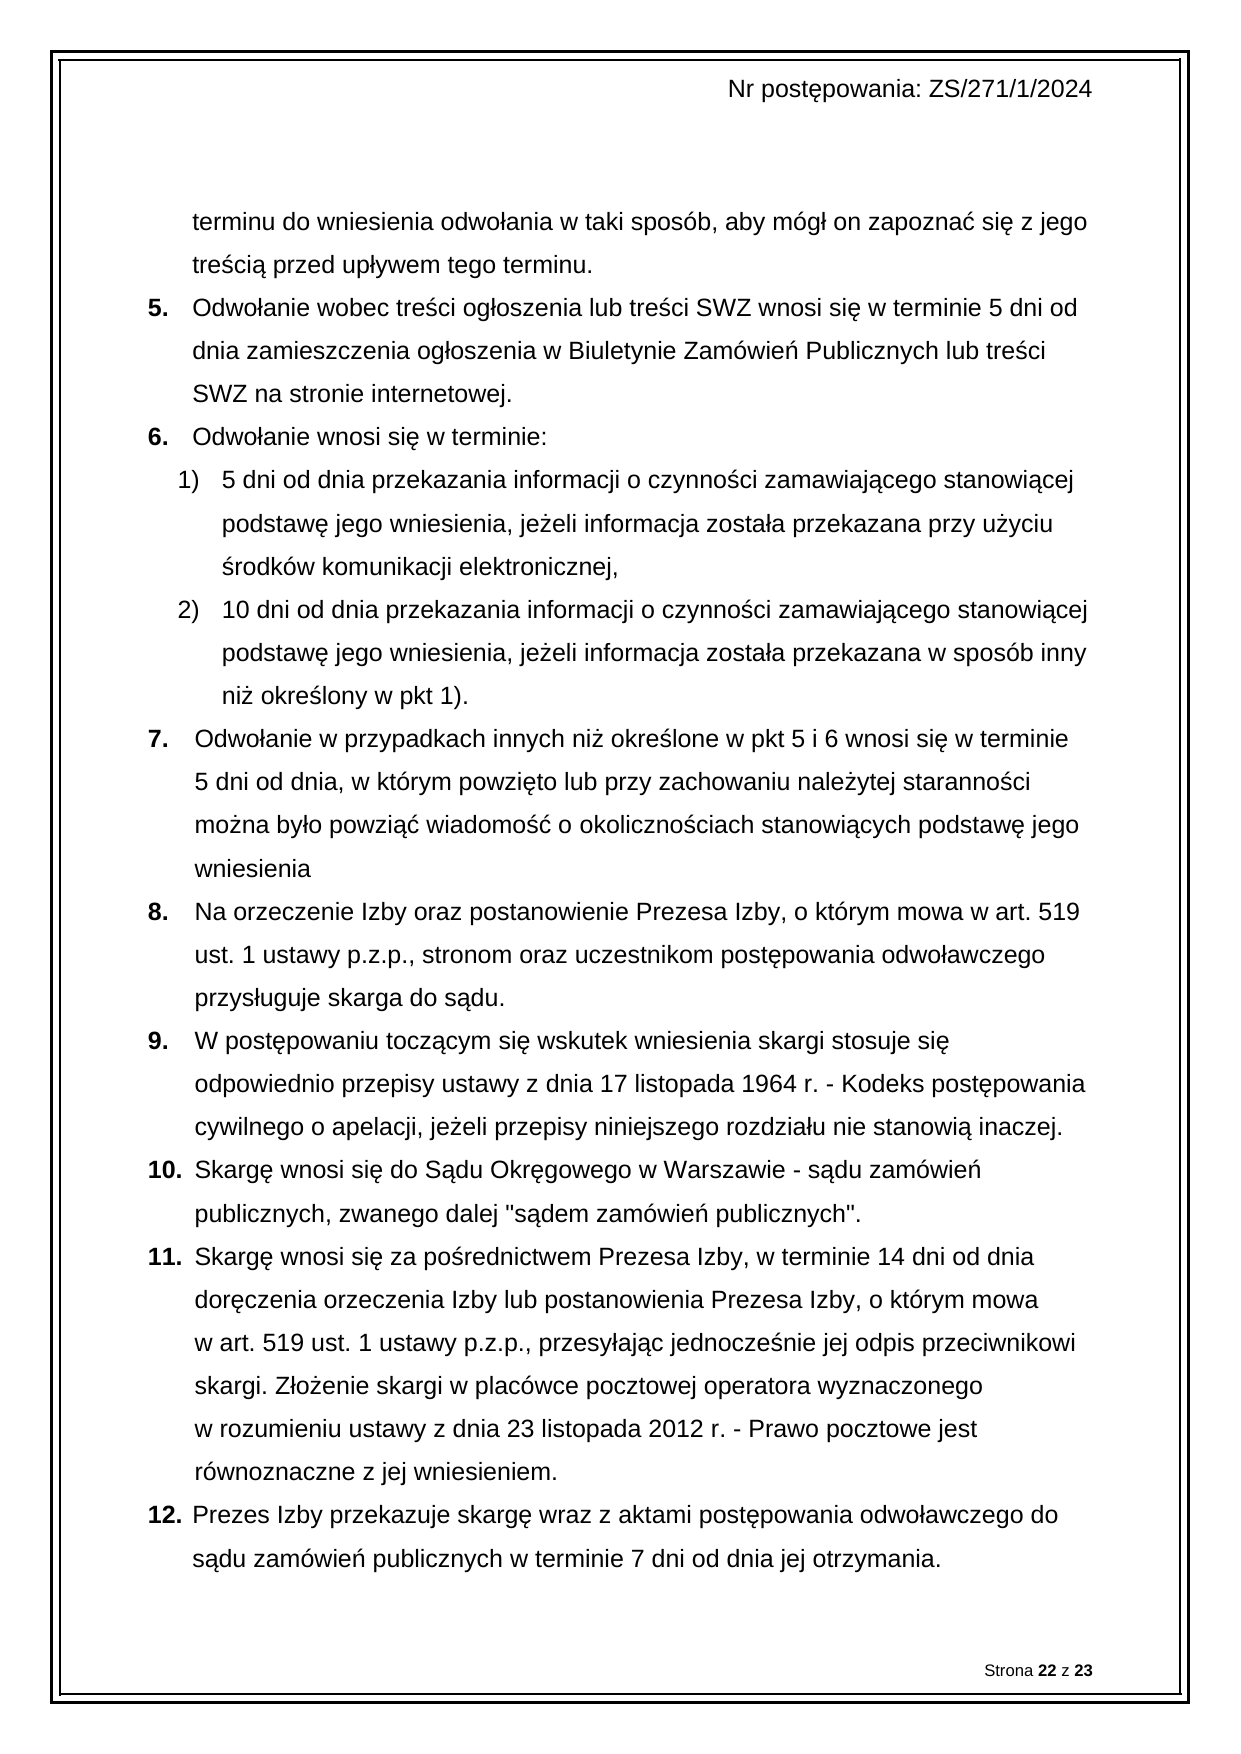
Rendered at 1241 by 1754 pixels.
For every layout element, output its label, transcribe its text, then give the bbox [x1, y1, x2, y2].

list Na orzeczenie Izby oraz postanowienie Prezesa Izby, o którym mowa w art. 519 ust. 1 ustawy p.z.p., stronom oraz uczestnikom postępowania odwoławczego przysługuje skarga do sądu. [148, 897, 1092, 1012]
text 1) 5 dni od dnia przekazania informacji o czynności zamawiającego stanowiącej podstawę jego wniesienia, jeżeli informacja została przekazana przy użyciu środków komunikacji elektronicznej, [177, 466, 1092, 581]
text 2) 10 dni od dnia przekazania informacji o czynności zamawiającego stanowiącej podstawę jego wniesienia, jeżeli informacja została przekazana w sposób inny niż określony w pkt 1). [177, 595, 1092, 710]
text 6. Odwołanie wnosi się w terminie: [148, 422, 1092, 451]
text 5. Odwołanie wobec treści ogłoszenia lub treści SWZ wnosi się w terminie 5 dni od dnia zamieszczenia ogłoszenia w Biuletynie Zamówień Publicznych lub treści SWZ na stronie internetowej. [148, 293, 1092, 408]
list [148, 207, 1092, 279]
list W postępowaniu toczącym się wskutek wniesienia skargi stosuje się odpowiednio przepisy ustawy z dnia 17 listopada 1964 r. - Kodeks postępowania cywilnego o apelacji, jeżeli przepisy niniejszego rozdziału nie stanowią inaczej. [148, 1026, 1092, 1141]
list Skargę wnosi się do Sądu Okręgowego w Warszawie - sądu zamówień publicznych, zwanego dalej "sądem zamówień publicznych". [148, 1156, 1092, 1227]
text 7. Odwołanie w przypadkach innych niż określone w pkt 5 i 6 wnosi się w terminie 5 dni od dnia, w którym powzięto lub przy zachowaniu należytej staranności można było powziąć wiadomość o okolicznościach stanowiących podstawę jego wniesienia [148, 724, 1092, 882]
list Prezes Izby przekazuje skargę wraz z aktami postępowania odwoławczego do sądu zamówień publicznych w terminie 7 dni od dnia jej otrzymania. [148, 1501, 1092, 1572]
list Skargę wnosi się za pośrednictwem Prezesa Izby, w terminie 14 dni od dnia doręczenia orzeczenia Izby lub postanowienia Prezesa Izby, o którym mowa w art. 519 ust. 1 ustawy p.z.p., przesyłając jednocześnie jej odpis przeciwnikowi skargi. Złożenie skargi w placówce pocztowej operatora wyznaczonego w rozumieniu ustawy z dnia 23 listopada 2012 r. - Prawo pocztowe jest równoznaczne z jej wniesieniem. [148, 1242, 1092, 1486]
